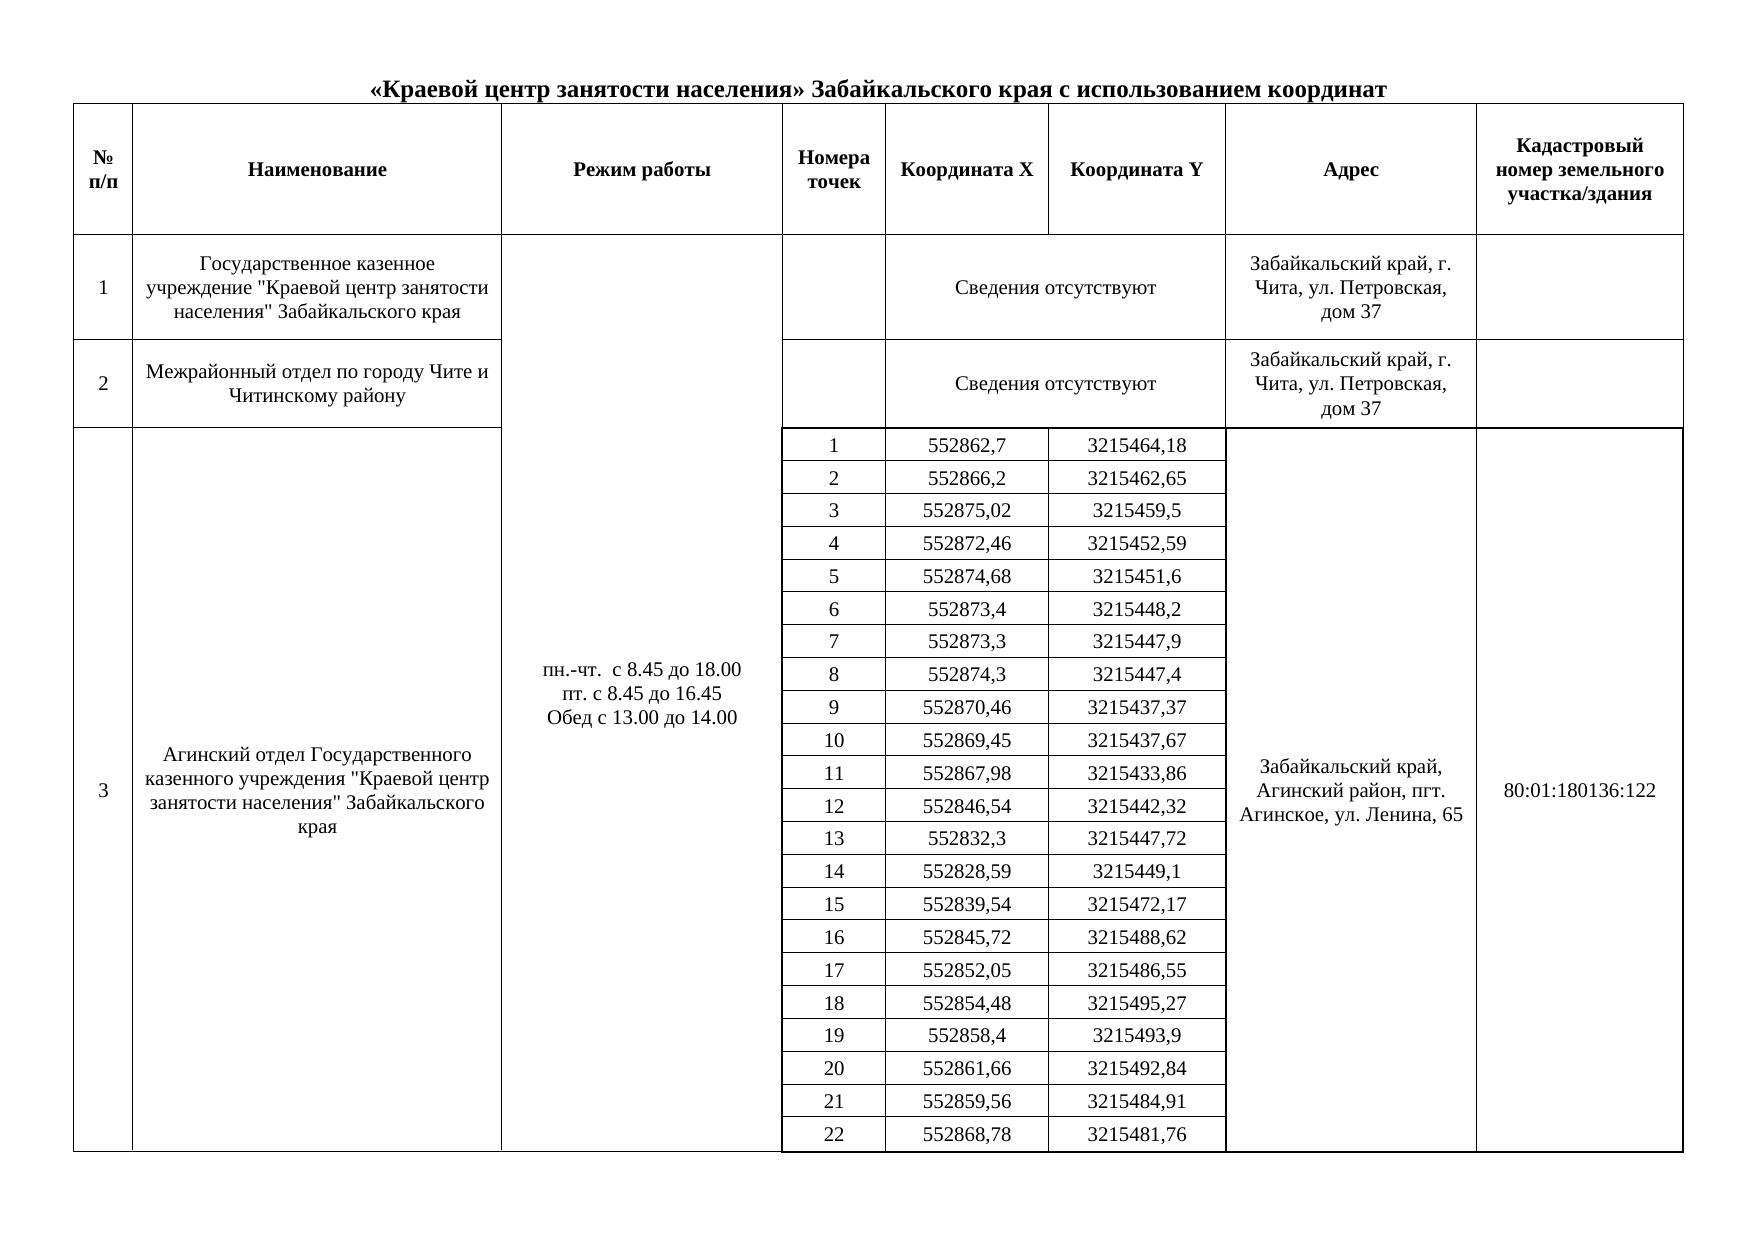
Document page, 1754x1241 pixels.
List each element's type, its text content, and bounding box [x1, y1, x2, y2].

table_cell 552845,72 [886, 920, 1048, 952]
table_cell Забайкальский край, г. Чита, ул. Петровская, дом 37 [1226, 235, 1476, 339]
table_cell 2 [74, 340, 132, 427]
table_cell 3215484,91 [1049, 1085, 1225, 1116]
table_cell 16 [783, 920, 885, 952]
table_header Номера точек [783, 104, 885, 234]
table_cell 552867,98 [886, 756, 1048, 788]
table_cell 552832,3 [886, 822, 1048, 854]
table_cell 17 [783, 953, 885, 985]
table_cell 18 [783, 986, 885, 1018]
table_cell Межрайонный отдел по городу Чите и Читинскому району [133, 340, 501, 427]
table_header № п/п [74, 104, 132, 234]
table_cell 552873,4 [886, 592, 1048, 624]
table_cell 12 [783, 789, 885, 821]
table_header Кадастровый номер земельного участка/здания [1477, 104, 1683, 234]
table_cell 3215459,5 [1049, 494, 1225, 526]
table_cell 552872,46 [886, 527, 1048, 558]
table_cell 5 [783, 560, 885, 591]
text «Краевой центр занятости населения» Забайкальского края с использованием координат [59, 74, 1698, 103]
table_cell 19 [783, 1019, 885, 1051]
table_cell 552861,66 [886, 1052, 1048, 1083]
table_cell 3215448,2 [1049, 592, 1225, 624]
table_cell 3215452,59 [1049, 527, 1225, 558]
table_cell 1 [74, 235, 132, 339]
table_header Координата Y [1049, 104, 1225, 234]
table_cell 552852,05 [886, 953, 1048, 985]
table_cell 15 [783, 888, 885, 919]
table_cell 3 [74, 428, 133, 1151]
table_cell 3215447,72 [1049, 822, 1225, 854]
table_header Координата X [886, 104, 1048, 234]
table_cell пн.-чт. с 8.45 до 18.00 пт. с 8.45 до 16.45 Обед с 13.00 до 14.00 [502, 235, 782, 1151]
table_cell 6 [783, 592, 885, 624]
table_cell 4 [783, 527, 885, 558]
table_cell 552854,48 [886, 986, 1048, 1018]
table_header Режим работы [502, 104, 782, 234]
table_cell Государственное казенное учреждение "Краевой центр занятости населения" Забайкальского края [133, 235, 501, 339]
table_cell 3215449,1 [1049, 855, 1225, 887]
table_cell 9 [783, 691, 885, 722]
table_cell 13 [783, 822, 885, 854]
table_cell 11 [783, 756, 885, 788]
table_cell 80:01:180136:122 [1477, 429, 1682, 1151]
table_cell [1477, 235, 1683, 339]
table_cell 3215451,6 [1049, 560, 1225, 591]
table_cell 3215492,84 [1049, 1052, 1225, 1083]
table_cell Забайкальский край, Агинский район, пгт. Агинское, ул. Ленина, 65 [1227, 429, 1476, 1151]
table_cell 552870,46 [886, 691, 1048, 722]
table_cell Забайкальский край, г. Чита, ул. Петровская, дом 37 [1226, 340, 1476, 427]
table_cell 3215462,65 [1049, 461, 1225, 493]
table_cell 22 [783, 1117, 885, 1151]
table_cell Агинский отдел Государственного казенного учреждения "Краевой центр занятости населения" Забайкальского края [133, 428, 502, 1151]
table_cell Сведения отсутствуют [886, 235, 1225, 339]
table_cell 3215447,9 [1049, 625, 1225, 657]
table_cell 552862,7 [886, 429, 1048, 460]
table_cell 3215442,32 [1049, 789, 1225, 821]
table_cell 10 [783, 724, 885, 755]
table_cell 3215495,27 [1049, 986, 1225, 1018]
table_cell [783, 340, 885, 427]
table_cell 552828,59 [886, 855, 1048, 887]
table_cell 552839,54 [886, 888, 1048, 919]
table_cell 3215472,17 [1049, 888, 1225, 919]
table_cell 552874,68 [886, 560, 1048, 591]
table_cell 552858,4 [886, 1019, 1048, 1051]
table_cell 552869,45 [886, 724, 1048, 755]
table_cell 3215433,86 [1049, 756, 1225, 788]
table_cell 3215481,76 [1049, 1117, 1225, 1151]
table_cell [783, 235, 885, 339]
table_cell 552873,3 [886, 625, 1048, 657]
table_cell 3215488,62 [1049, 920, 1225, 952]
table_cell [1477, 340, 1683, 427]
table_cell 552874,3 [886, 658, 1048, 690]
table_cell 3215447,4 [1049, 658, 1225, 690]
table_cell 21 [783, 1085, 885, 1116]
table_cell 8 [783, 658, 885, 690]
table_cell 3215464,18 [1049, 429, 1225, 460]
table_cell 1 [783, 429, 885, 460]
table_cell 2 [783, 461, 885, 493]
table_cell Сведения отсутствуют [886, 340, 1225, 427]
table_cell 3215437,37 [1049, 691, 1225, 722]
table_cell 7 [783, 625, 885, 657]
table_cell 552875,02 [886, 494, 1048, 526]
table_cell 3215493,9 [1049, 1019, 1225, 1051]
table_cell 3 [783, 494, 885, 526]
table_cell 552846,54 [886, 789, 1048, 821]
table_cell 3215437,67 [1049, 724, 1225, 755]
table_cell 552868,78 [886, 1117, 1048, 1151]
table_cell 14 [783, 855, 885, 887]
table_cell 20 [783, 1052, 885, 1083]
table_cell 3215486,55 [1049, 953, 1225, 985]
table_header Наименование [133, 104, 501, 234]
table_cell 552859,56 [886, 1085, 1048, 1116]
table_header Адрес [1226, 104, 1476, 234]
table_cell 552866,2 [886, 461, 1048, 493]
